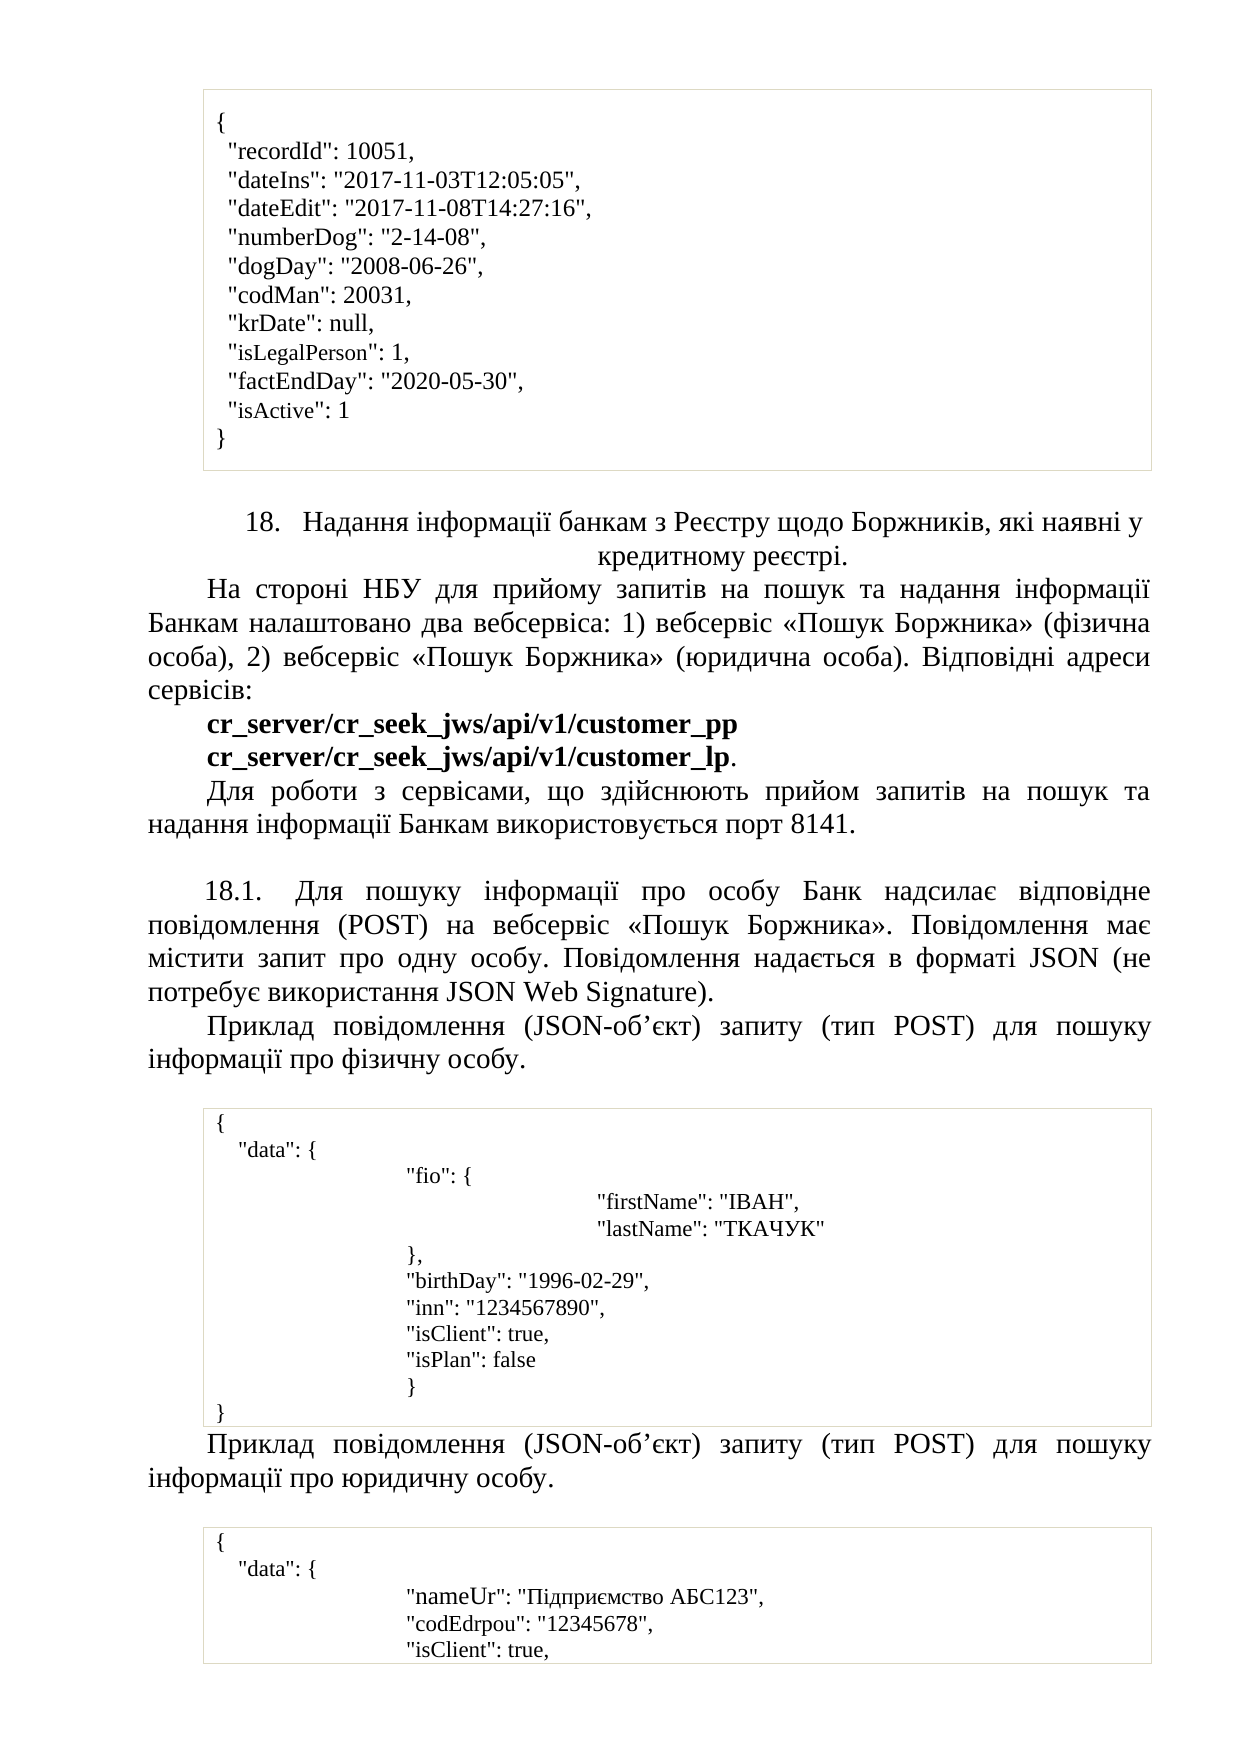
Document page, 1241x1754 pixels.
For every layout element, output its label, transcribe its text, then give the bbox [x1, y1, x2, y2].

list Для роботи з сервісами, що здійснюють прийом запитів на пошук та надання інформації Банкам використовується порт 8141. [148, 773, 1152, 840]
list На стороні НБУ для прийому запитів на пошук та надання інформації Банкам налаштовано два вебсервіса: 1) вебсервіс «Пошук Боржника» (фізична особа), 2) вебсервіс «Пошук Боржника» (юридична особа). Відповідні адреси сервісів: [148, 572, 1152, 706]
list Приклад повідомлення (JSON-об’єкт) запиту (тип POST) для пошуку інформації про юридичну особу. [148, 1427, 1152, 1494]
list cr_server/cr_seek_jws/api/v1/customer_pp [148, 706, 1152, 739]
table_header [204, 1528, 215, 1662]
table_header { "recordId": 10051, "dateIns": "2017-11-03T12:05:05", "dateEdit": "2017-11-08T14:27:16", "numberDog": "2-14-08", "dogDay": "2008-06-26", "codMan": 20031, "krDate": null, "isLegalPerson": 1, "factEndDay": "2020-05-30", "isActive": 1 } [204, 90, 1151, 470]
list cr_server/cr_seek_jws/api/v1/customer_lp. [148, 739, 1152, 773]
text Надання інформації банкам з Реєстру щодо Боржників, які наявні у кредитному реєстрі. [236, 504, 1152, 572]
list Приклад повідомлення (JSON-об’єкт) запиту (тип POST) для пошуку інформації про фізичну особу. [148, 1008, 1152, 1075]
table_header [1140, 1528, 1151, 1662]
list Для пошуку інформації про особу Банк надсилає відповідне повідомлення (POST) на вебсервіс «Пошук Боржника». Повідомлення має містити запит про одну особу. Повідомлення надається в форматі JSON (не потребує використання JSON Web Signature). [148, 873, 1152, 1008]
